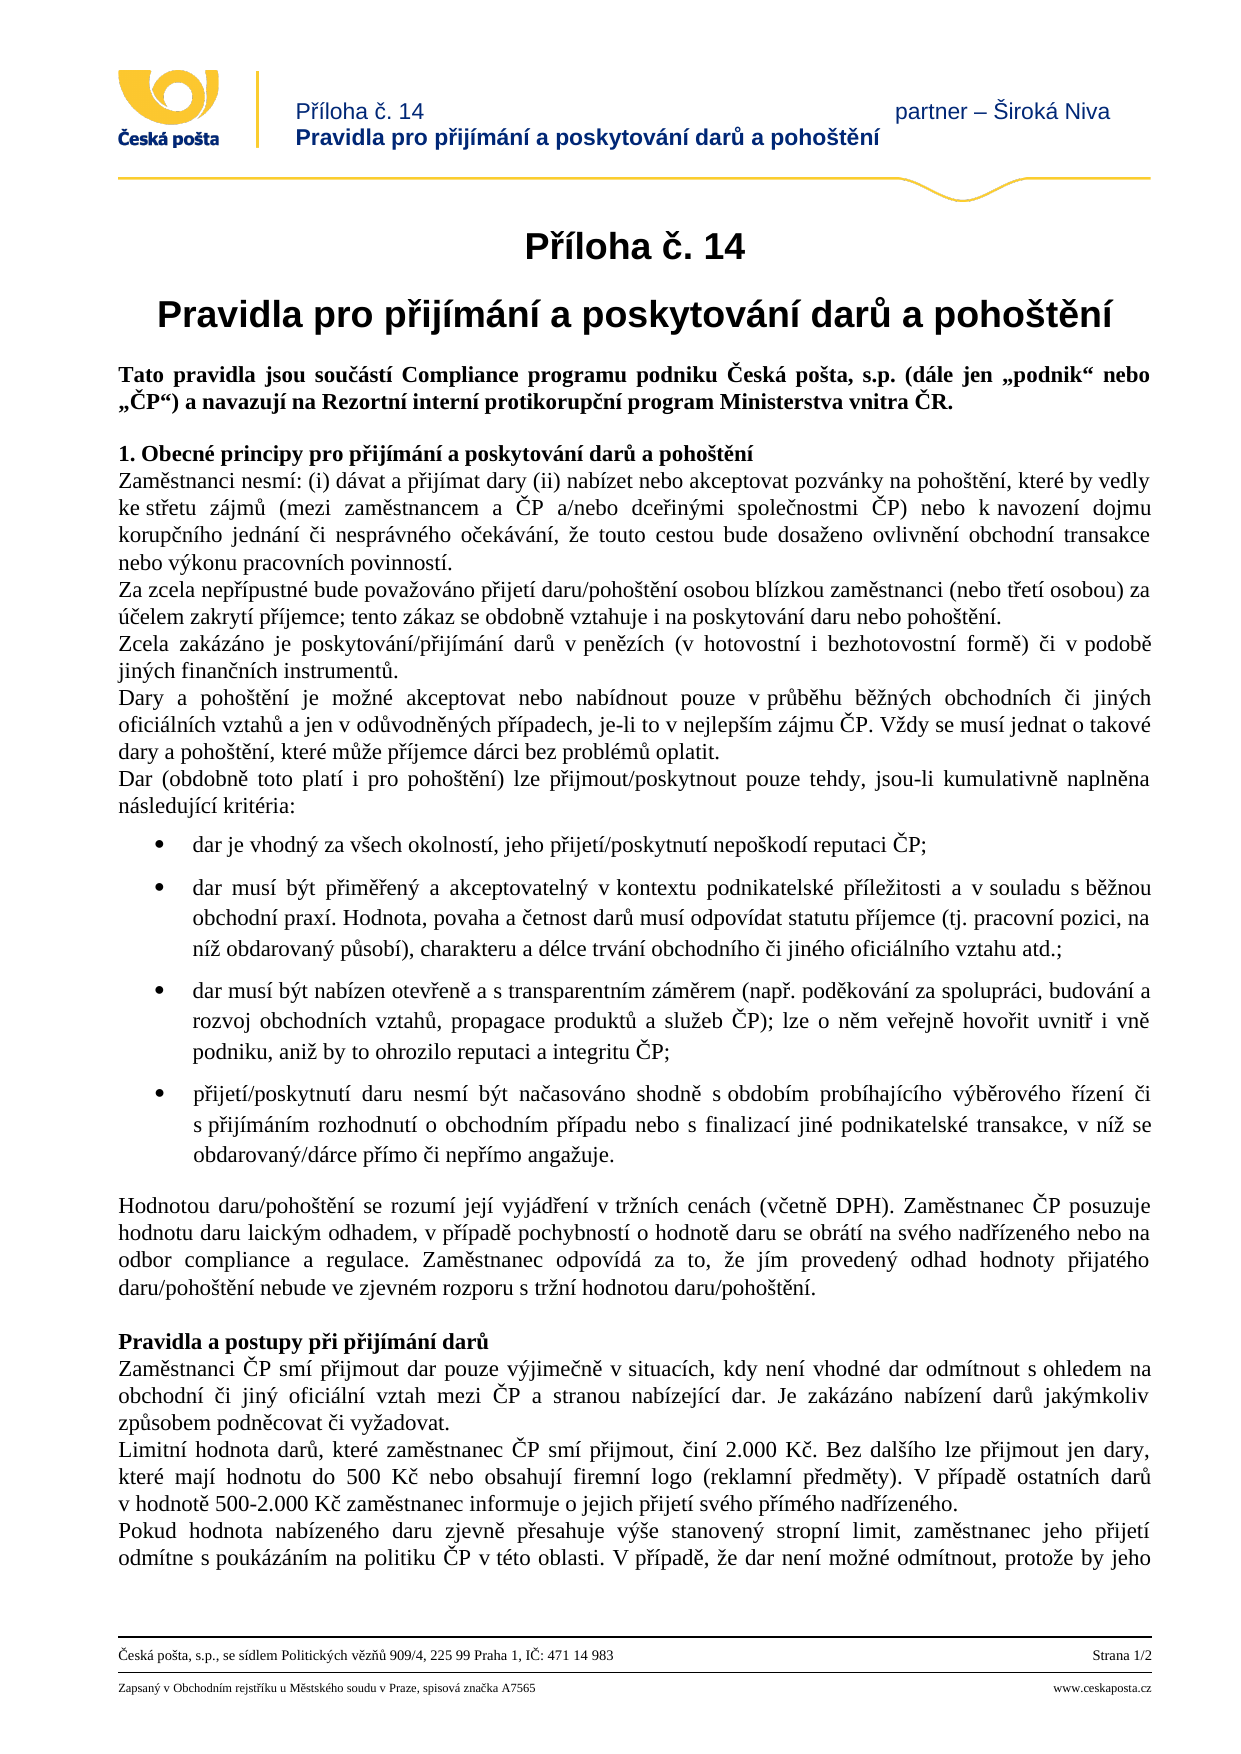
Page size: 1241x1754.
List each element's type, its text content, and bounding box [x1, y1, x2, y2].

list přijetí/poskytnutí daru nesmí být načasováno shodně s obdobím probíhajícího výběrového řízení či s přijímáním rozhodnutí o obchodním případu nebo s finalizací jiné podnikatelské transakce, v níž se obdarovaný/dárce přímo či nepřímo angažuje. [156, 1081, 1152, 1167]
text Zcela zakázáno je poskytování/přijímání darů v penězích (v hotovostní i bezhotovostní formě) či v podobě jiných finančních instrumentů. [118, 629, 1152, 684]
text Dary a pohoštění je možné akceptovat nebo nabídnout pouze v průběhu běžných obchodních či jiných oficiálních vztahů a jen v odůvodněných případech, je-li to v nejlepším zájmu ČP. Vždy se musí jednat o takové dary a pohoštění, které může příjemce dárci bez problémů oplatit. [118, 684, 1152, 765]
text Dar (obdobně toto platí i pro pohoštění) lze přijmout/poskytnout pouze tehdy, jsou-li kumulativně naplněna následující kritéria: [118, 765, 1152, 819]
text 1. Obecné principy pro přijímání a poskytování darů a pohoštění [118, 440, 1152, 467]
picture [118, 70, 219, 148]
text Limitní hodnota darů, které zaměstnanec ČP smí přijmout, činí 2.000 Kč. Bez dalšího lze přijmout jen dary, které mají hodnotu do 500 Kč nebo obsahují firemní logo (reklamní předměty). V případě ostatních darů v hodnotě 500-2.000 Kč zaměstnanec informuje o jejich přijetí svého přímého nadřízeného. [118, 1436, 1152, 1517]
text Hodnotou daru/pohoštění se rozumí její vyjádření v tržních cenách (včetně DPH). Zaměstnanec ČP posuzuje hodnotu daru laickým odhadem, v případě pochybností o hodnotě daru se obrátí na svého nadřízeného nebo na odbor compliance a regulace. Zaměstnanec odpovídá za to, že jím provedený odhad hodnoty přijatého daru/pohoštění nebude ve zjevném rozporu s tržní hodnotou daru/pohoštění. [118, 1192, 1152, 1300]
list dar musí být nabízen otevřeně a s transparentním záměrem (např. poděkování za spolupráci, budování a rozvoj obchodních vztahů, propagace produktů a služeb ČP); lze o něm veřejně hovořit uvnitř i vně podniku, aniž by to ohrozilo reputaci a integritu ČP; [155, 977, 1152, 1064]
text Pravidla pro přijímání a poskytování darů a pohoštění [118, 293, 1152, 336]
list dar je vhodný za všech okolností, jeho přijetí/poskytnutí nepoškodí reputaci ČP; [155, 832, 1152, 858]
text Za zcela nepřípustné bude považováno přijetí daru/pohoštění osobou blízkou zaměstnanci (nebo třetí osobou) za účelem zakrytí příjemce; tento zákaz se obdobně vztahuje i na poskytování daru nebo pohoštění. [118, 575, 1152, 629]
text Pravidla a postupy při přijímání darů [118, 1327, 1152, 1354]
text Zaměstnanci nesmí: (i) dávat a přijímat dary (ii) nabízet nebo akceptovat pozvánky na pohoštění, které by vedly ke střetu zájmů (mezi zaměstnancem a ČP a/nebo dceřinými společnostmi ČP) nebo k navození dojmu korupčního jednání či nesprávného očekávání, že touto cestou bude dosaženo ovlivnění obchodní transakce nebo výkonu pracovních povinností. [118, 467, 1152, 575]
text Zaměstnanci ČP smí přijmout dar pouze výjimečně v situacích, kdy není vhodné dar odmítnout s ohledem na obchodní či jiný oficiální vztah mezi ČP a stranou nabízející dar. Je zakázáno nabízení darů jakýmkoliv způsobem podněcovat či vyžadovat. [118, 1354, 1152, 1436]
text Příloha č. 14 [118, 224, 1152, 268]
list dar musí být přiměřený a akceptovatelný v kontextu podnikatelské příležitosti a v souladu s běžnou obchodní praxí. Hodnota, povaha a četnost darů musí odpovídat statutu příjemce (tj. pracovní pozici, na níž obdarovaný působí), charakteru a délce trvání obchodního či jiného oficiálního vztahu atd.; [155, 874, 1152, 961]
text Tato pravidla jsou součástí Compliance programu podniku Česká pošta, s.p. (dále jen „podnik“ nebo „ČP“) a navazují na Rezortní interní protikorupční program Ministerstva vnitra ČR. [118, 361, 1152, 415]
picture [118, 177, 1151, 202]
